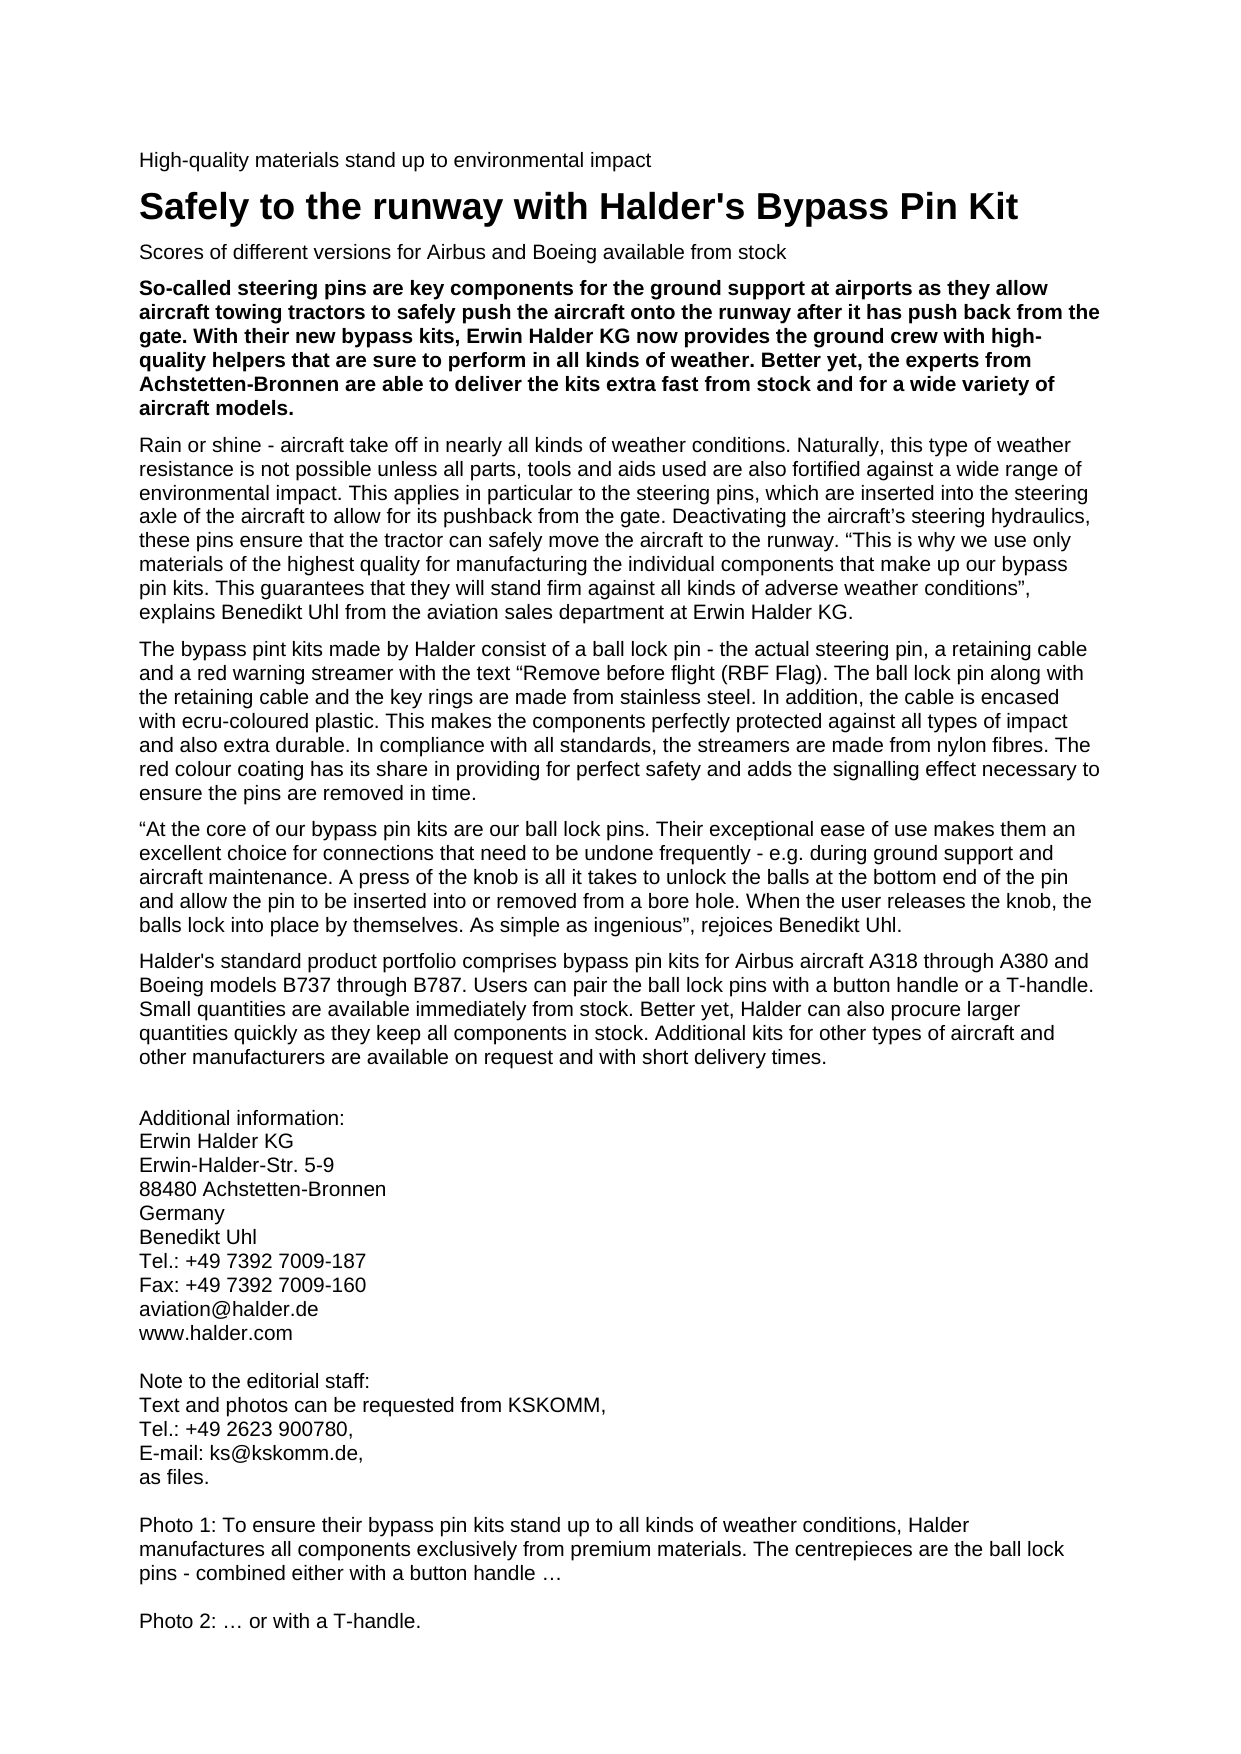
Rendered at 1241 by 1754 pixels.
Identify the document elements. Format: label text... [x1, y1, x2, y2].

text Erwin-Halder-Str. 5-9 [139, 1153, 1101, 1177]
text Additional information: [139, 1105, 1101, 1129]
text Germany [139, 1201, 1101, 1225]
text Erwin Halder KG [139, 1129, 1101, 1153]
text aviation@halder.de [139, 1297, 1101, 1321]
text Rain or shine - aircraft take off in nearly all kinds of weather conditions. Naturally, this type of weather resistance is not possible unless all parts, tools and aids used are also fortified against a wide range of environmental impact. This applies in particular to the steering pins, which are inserted into the steering axle of the aircraft to allow for its pushback from the gate. Deactivating the aircraft’s steering hydraulics, these pins ensure that the tractor can safely move the aircraft to the runway. “This is why we use only materials of the highest quality for manufacturing the individual components that make up our bypass pin kits. This guarantees that they will stand firm against all kinds of adverse weather conditions”, explains Benedikt Uhl from the aviation sales department at Erwin Halder KG. [139, 432, 1101, 624]
text So-called steering pins are key components for the ground support at airports as they allow aircraft towing tractors to safely push the aircraft onto the runway after it has push back from the gate. With their new bypass kits, Erwin Halder KG now provides the ground crew with high-quality helpers that are sure to perform in all kinds of weather. Better yet, the experts from Achstetten-Bronnen are able to deliver the kits extra fast from stock and for a wide variety of aircraft models. [139, 276, 1101, 420]
text Tel.: +49 2623 900780, [139, 1417, 1101, 1441]
text The bypass pint kits made by Halder consist of a ball lock pin - the actual steering pin, a retaining cable and a red warning streamer with the text “Remove before flight (RBF Flag). The ball lock pin along with the retaining cable and the key rings are made from stainless steel. In addition, the cable is encased with ecru-coloured plastic. This makes the components perfectly protected against all types of impact and also extra durable. In compliance with all standards, the streamers are made from nylon fibres. The red colour coating has its share in providing for perfect safety and adds the signalling effect necessary to ensure the pins are removed in time. [139, 637, 1101, 804]
text Scores of different versions for Airbus and Boeing available from stock [139, 240, 1101, 264]
text as files. [139, 1465, 1101, 1489]
text “At the core of our bypass pin kits are our ball lock pins. Their exceptional ease of use makes them an excellent choice for connections that need to be undone frequently - e.g. during ground support and aircraft maintenance. A press of the knob is all it takes to unlock the balls at the bottom end of the pin and allow the pin to be inserted into or removed from a bore hole. When the user releases the knob, the balls lock into place by themselves. As simple as ingenious”, rejoices Benedikt Uhl. [139, 817, 1101, 937]
text www.halder.com [139, 1321, 1101, 1345]
text Benedikt Uhl [139, 1225, 1101, 1249]
text Text and photos can be requested from KSKOMM, [139, 1393, 1101, 1417]
text Halder's standard product portfolio comprises bypass pin kits for Airbus aircraft A318 through A380 and Boeing models B737 through B787. Users can pair the ball lock pins with a button handle or a T-handle. Small quantities are available immediately from stock. Better yet, Halder can also procure larger quantities quickly as they keep all components in stock. Additional kits for other types of aircraft and other manufacturers are available on request and with short delivery times. [139, 949, 1101, 1069]
text Note to the editorial staff: [139, 1369, 1101, 1393]
text 88480 Achstetten-Bronnen [139, 1177, 1101, 1201]
text Fax: +49 7392 7009-160 [139, 1273, 1101, 1297]
text Photo 1: To ensure their bypass pin kits stand up to all kinds of weather conditions, Halder manufactures all components exclusively from premium materials. The centrepieces are the ball lock pins - combined either with a button handle … [139, 1513, 1101, 1584]
text Photo 2: … or with a T-handle. [139, 1608, 1101, 1632]
text Safely to the runway with Halder's Bypass Pin Kit [139, 184, 1101, 227]
text High-quality materials stand up to environmental impact [139, 148, 1101, 172]
text E-mail: ks@kskomm.de, [139, 1441, 1101, 1465]
text Tel.: +49 7392 7009-187 [139, 1249, 1101, 1273]
